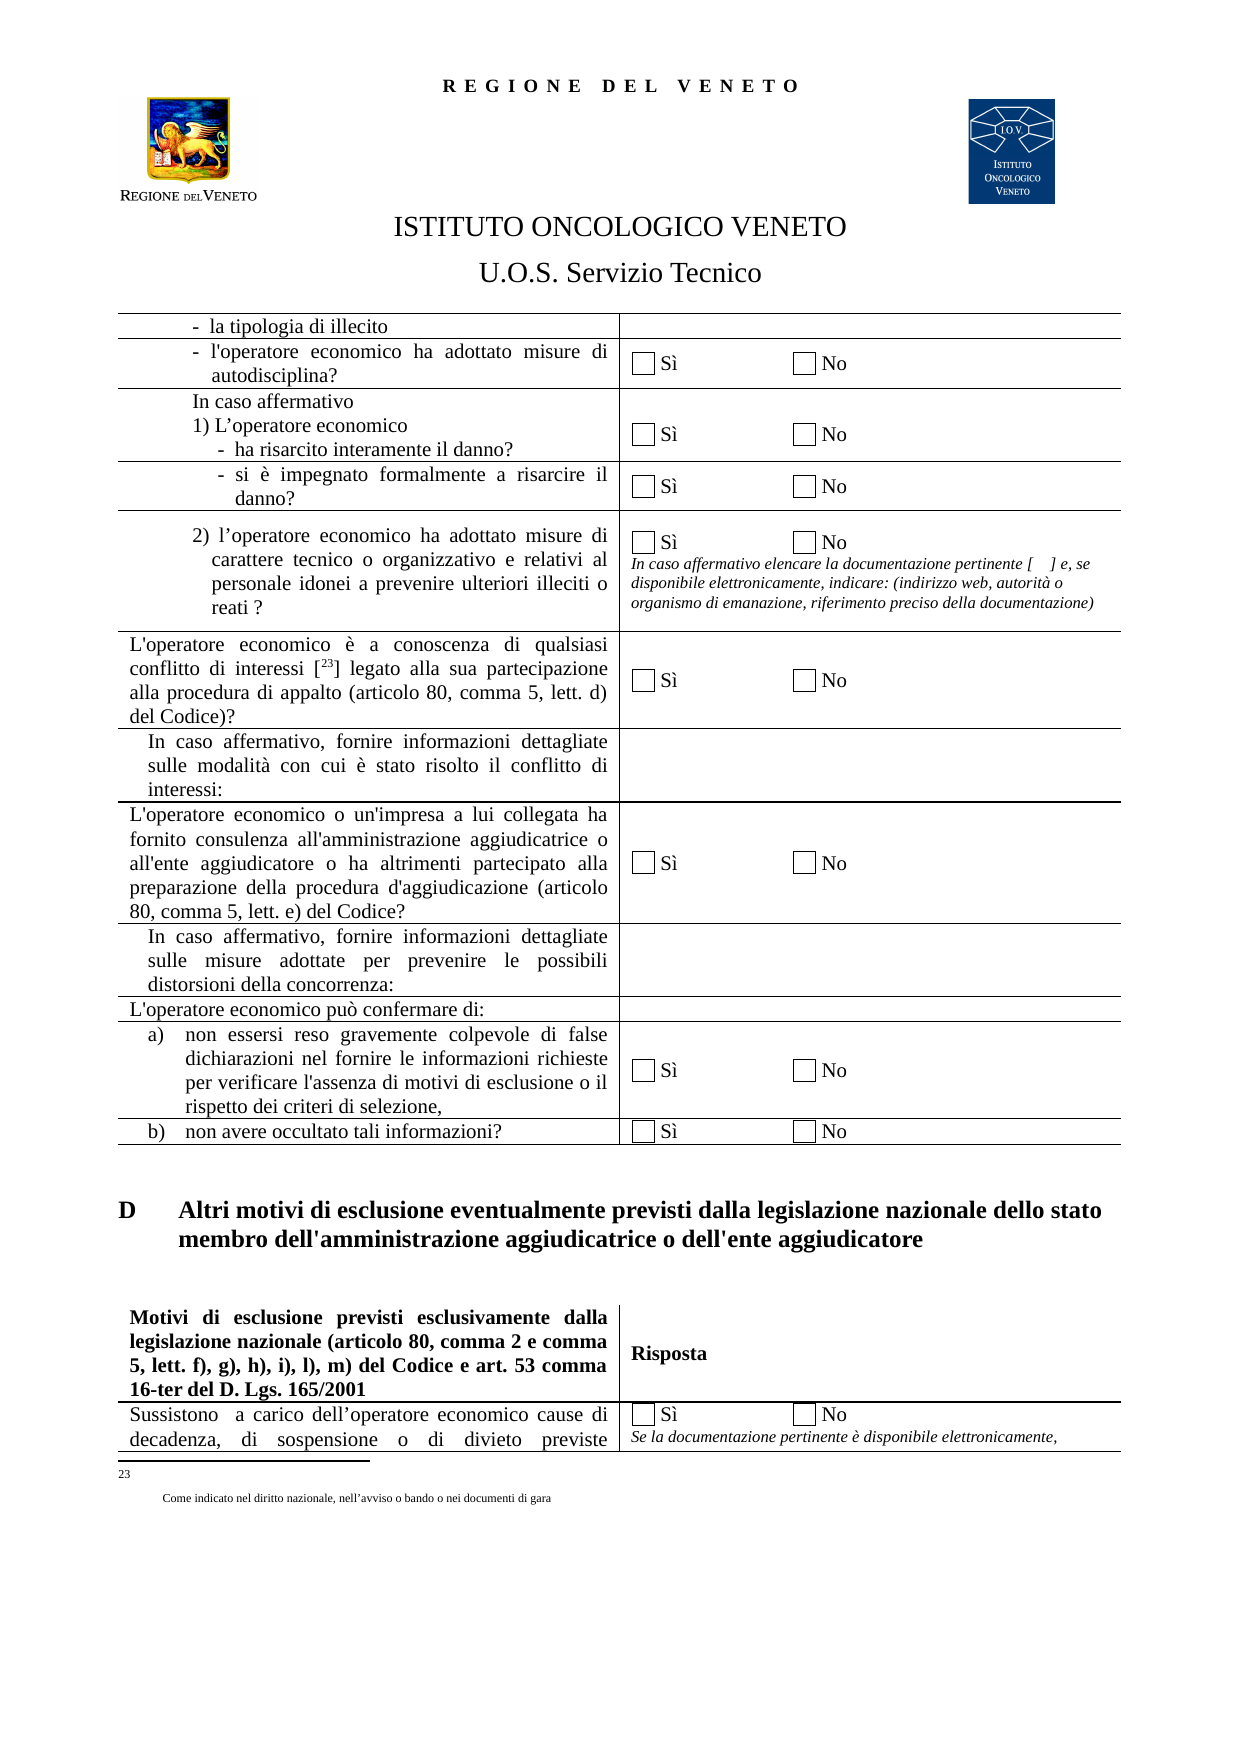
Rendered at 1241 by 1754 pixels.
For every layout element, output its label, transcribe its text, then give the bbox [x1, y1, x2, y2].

table_header Risposta [620, 1305, 1121, 1401]
table_cell Sì No [620, 632, 1121, 728]
table_cell Sì No In caso affermativo elencare la documentazione pertinente [ ] e, se disponibile elettronicamente, indicare: (indirizzo web, autorità o organismo di emanazione, riferimento preciso della documentazione) [620, 511, 1121, 631]
table_cell Sì No [620, 1119, 1121, 1143]
table_cell Sì No [620, 1022, 1121, 1118]
table_cell In caso affermativo 1) L’operatore economico - ha risarcito interamente il danno? [118, 389, 619, 461]
subtitle D Altri motivi di esclusione eventualmente previsti dalla legislazione nazionale dello stato membro dell'amministrazione aggiudicatrice o dell'ente aggiudicatore [118, 1195, 1122, 1252]
table_cell Sì No [620, 389, 1121, 461]
table_cell 2) l’operatore economico ha adottato misure di carattere tecnico o organizzativo e relativi al personale idonei a prevenire ulteriori illeciti o reati ? [118, 511, 619, 631]
table_cell non avere occultato tali informazioni? [118, 1119, 619, 1143]
table_cell [620, 997, 1121, 1021]
table_cell - l'operatore economico ha adottato misure di autodisciplina? [118, 339, 619, 387]
table_cell L'operatore economico è a conoscenza di qualsiasi conflitto di interessi [] legato alla sua partecipazione alla procedura di appalto (articolo 80, comma 5, lett. d) del Codice)? [118, 632, 619, 728]
table_cell [620, 924, 1121, 996]
table_cell [620, 314, 1121, 338]
table_cell Sì No [620, 803, 1121, 923]
table_cell non essersi reso gravemente colpevole di false dichiarazioni nel fornire le informazioni richieste per verificare l'assenza di motivi di esclusione o il rispetto dei criteri di selezione, [118, 1022, 619, 1118]
table_header Motivi di esclusione previsti esclusivamente dalla legislazione nazionale (articolo 80, comma 2 e comma 5, lett. f), g), h), i), l), m) del Codice e art. 53 comma 16-ter del D. Lgs. 165/2001 [118, 1305, 619, 1401]
table_cell L'operatore economico o un'impresa a lui collegata ha fornito consulenza all'amministrazione aggiudicatrice o all'ente aggiudicatore o ha altrimenti partecipato alla preparazione della procedura d'aggiudicazione (articolo 80, comma 5, lett. e) del Codice? [118, 803, 619, 923]
table_cell L'operatore economico può confermare di: [118, 997, 619, 1021]
table_cell In caso affermativo, fornire informazioni dettagliate sulle misure adottate per prevenire le possibili distorsioni della concorrenza: [118, 924, 619, 996]
table_cell In caso affermativo, fornire informazioni dettagliate sulle modalità con cui è stato risolto il conflitto di interessi: [118, 729, 619, 801]
table_cell [620, 729, 1121, 801]
picture [118, 96, 259, 202]
table_cell - la tipologia di illecito [118, 314, 619, 338]
picture [968, 99, 1055, 204]
table_cell - si è impegnato formalmente a risarcire il danno? [118, 462, 619, 510]
table_cell Sì No [620, 462, 1121, 510]
table_cell Sì No [620, 339, 1121, 387]
